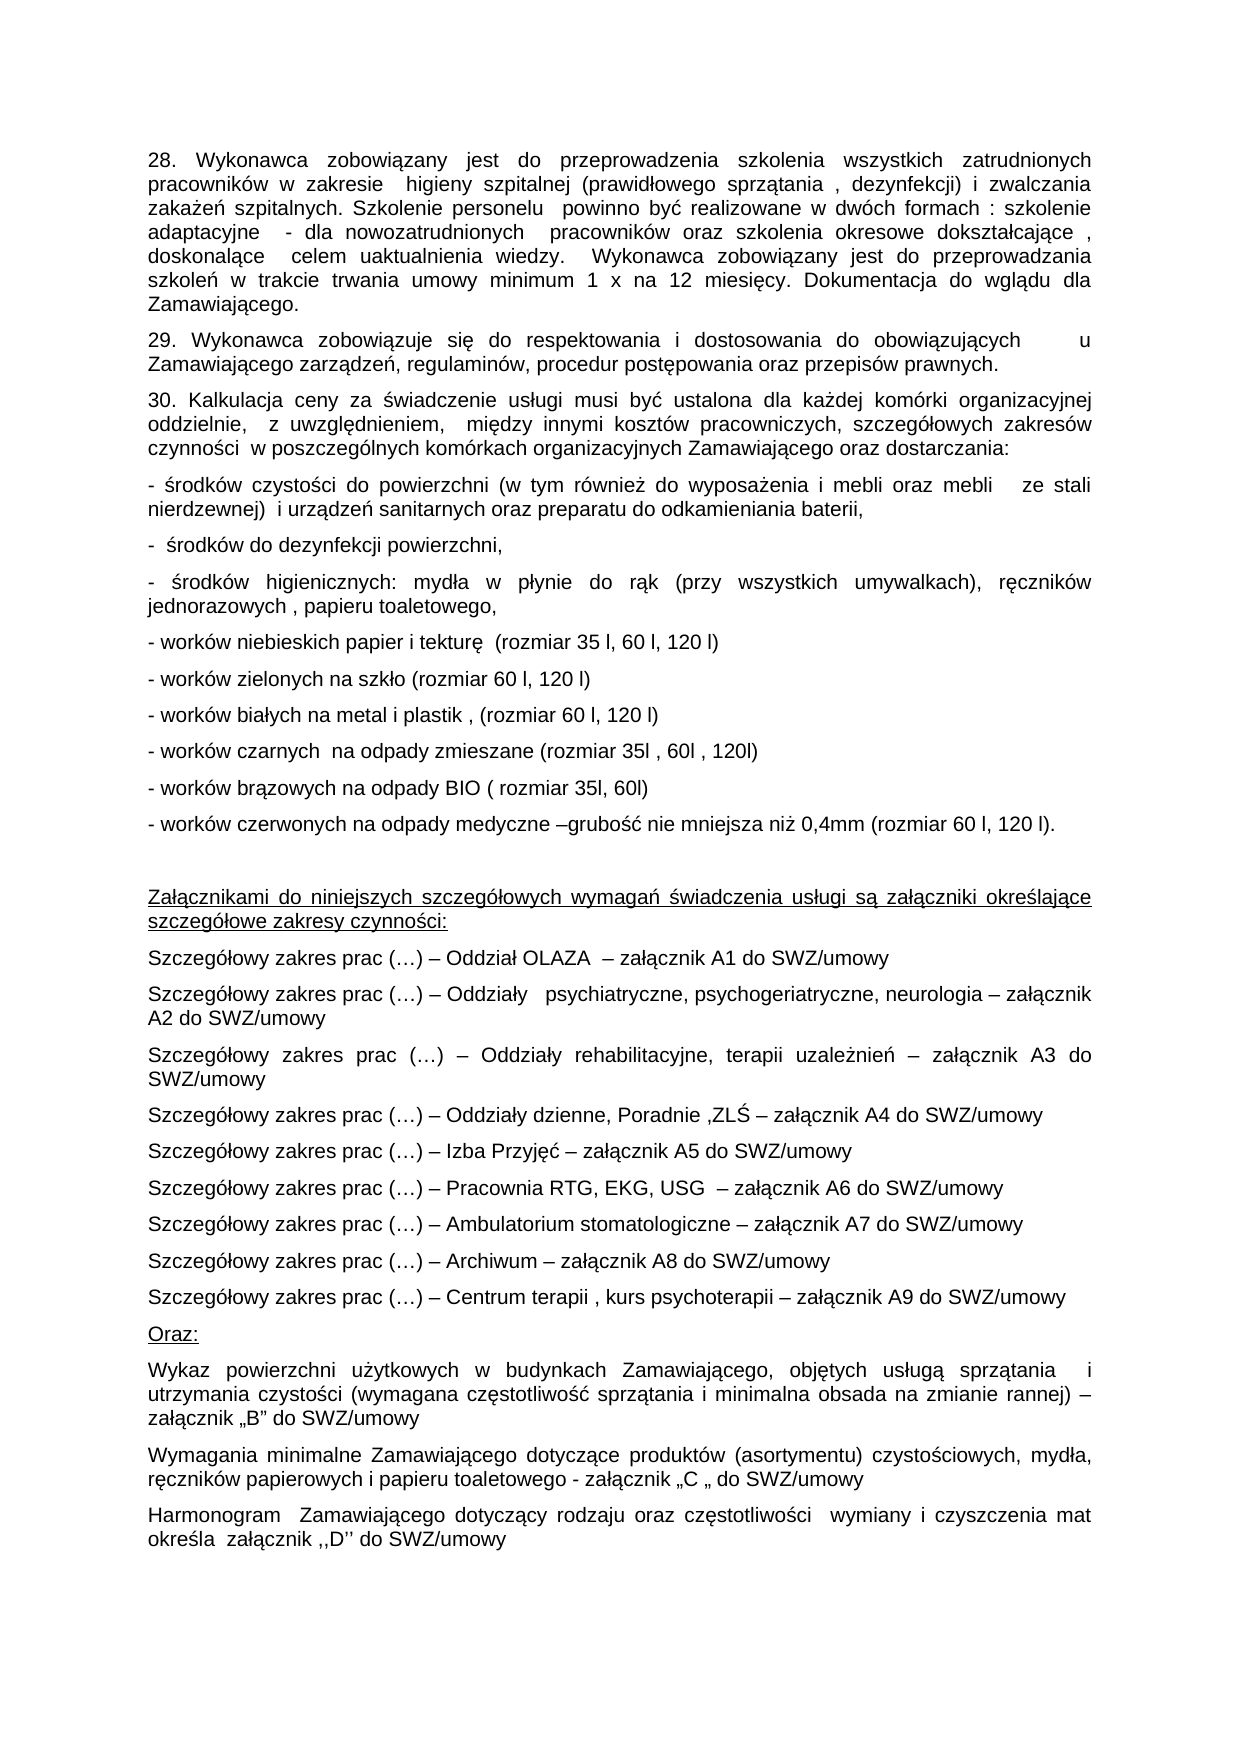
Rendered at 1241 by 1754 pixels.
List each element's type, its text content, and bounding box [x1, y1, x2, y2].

text Szczegółowy zakres prac (…) – Oddziały dzienne, Poradnie ,ZLŚ – załącznik A4 do SWZ/umowy [148, 1103, 1093, 1127]
text - worków czarnych na odpady zmieszane (rozmiar 35l , 60l , 120l) [148, 739, 1093, 763]
text Szczegółowy zakres prac (…) – Oddziały rehabilitacyjne, terapii uzależnień – załącznik A3 do SWZ/umowy [148, 1042, 1093, 1090]
text - worków niebieskich papier i tekturę (rozmiar 35 l, 60 l, 120 l) [148, 630, 1093, 654]
text - worków białych na metal i plastik , (rozmiar 60 l, 120 l) [148, 703, 1093, 727]
text Szczegółowy zakres prac (…) – Izba Przyjęć – załącznik A5 do SWZ/umowy [148, 1139, 1093, 1163]
text - worków brązowych na odpady BIO ( rozmiar 35l, 60l) [148, 776, 1093, 800]
text - worków zielonych na szkło (rozmiar 60 l, 120 l) [148, 666, 1093, 690]
text 30. Kalkulacja ceny za świadczenie usługi musi być ustalona dla każdej komórki organizacyjnej oddzielnie, z uwzględnieniem, między innymi kosztów pracowniczych, szczegółowych zakresów czynności w poszczególnych komórkach organizacyjnych Zamawiającego oraz dostarczania: [148, 388, 1093, 460]
text Wymagania minimalne Zamawiającego dotyczące produktów (asortymentu) czystościowych, mydła, ręczników papierowych i papieru toaletowego - załącznik „C „ do SWZ/umowy [148, 1442, 1093, 1490]
text Szczegółowy zakres prac (…) – Oddział OLAZA – załącznik A1 do SWZ/umowy [148, 946, 1093, 969]
text - środków do dezynfekcji powierzchni, [148, 533, 1093, 557]
text Oraz: [148, 1322, 1093, 1346]
text 29. Wykonawca zobowiązuje się do respektowania i dostosowania do obowiązujących u Zamawiającego zarządzeń, regulaminów, procedur postępowania oraz przepisów prawnych. [148, 328, 1093, 376]
text - środków czystości do powierzchni (w tym również do wyposażenia i mebli oraz mebli ze stali nierdzewnej) i urządzeń sanitarnych oraz preparatu do odkamieniania baterii, [148, 473, 1093, 521]
text Szczegółowy zakres prac (…) – Archiwum – załącznik A8 do SWZ/umowy [148, 1249, 1093, 1273]
text Wykaz powierzchni użytkowych w budynkach Zamawiającego, objętych usługą sprzątania i utrzymania czystości (wymagana częstotliwość sprzątania i minimalna obsada na zmianie rannej) – załącznik „B” do SWZ/umowy [148, 1358, 1093, 1430]
text Szczegółowy zakres prac (…) – Oddziały psychiatryczne, psychogeriatryczne, neurologia – załącznik A2 do SWZ/umowy [148, 982, 1093, 1030]
text Szczegółowy zakres prac (…) – Centrum terapii , kurs psychoterapii – załącznik A9 do SWZ/umowy [148, 1285, 1093, 1309]
text Załącznikami do niniejszych szczegółowych wymagań świadczenia usługi są załączniki określające szczegółowe zakresy czynności: [148, 885, 1093, 933]
text Szczegółowy zakres prac (…) – Ambulatorium stomatologiczne – załącznik A7 do SWZ/umowy [148, 1212, 1093, 1236]
text 28. Wykonawca zobowiązany jest do przeprowadzenia szkolenia wszystkich zatrudnionych pracowników w zakresie higieny szpitalnej (prawidłowego sprzątania , dezynfekcji) i zwalczania zakażeń szpitalnych. Szkolenie personelu powinno być realizowane w dwóch formach : szkolenie adaptacyjne - dla nowozatrudnionych pracowników oraz szkolenia okresowe dokształcające , doskonalące celem uaktualnienia wiedzy. Wykonawca zobowiązany jest do przeprowadzania szkoleń w trakcie trwania umowy minimum 1 x na 12 miesięcy. Dokumentacja do wglądu dla Zamawiającego. [148, 148, 1093, 315]
text - środków higienicznych: mydła w płynie do rąk (przy wszystkich umywalkach), ręczników jednorazowych , papieru toaletowego, [148, 569, 1093, 617]
text Harmonogram Zamawiającego dotyczący rodzaju oraz częstotliwości wymiany i czyszczenia mat określa załącznik ,,D’’ do SWZ/umowy [148, 1503, 1093, 1551]
text - worków czerwonych na odpady medyczne –grubość nie mniejsza niż 0,4mm (rozmiar 60 l, 120 l). [148, 812, 1093, 836]
text Szczegółowy zakres prac (…) – Pracownia RTG, EKG, USG – załącznik A6 do SWZ/umowy [148, 1176, 1093, 1200]
